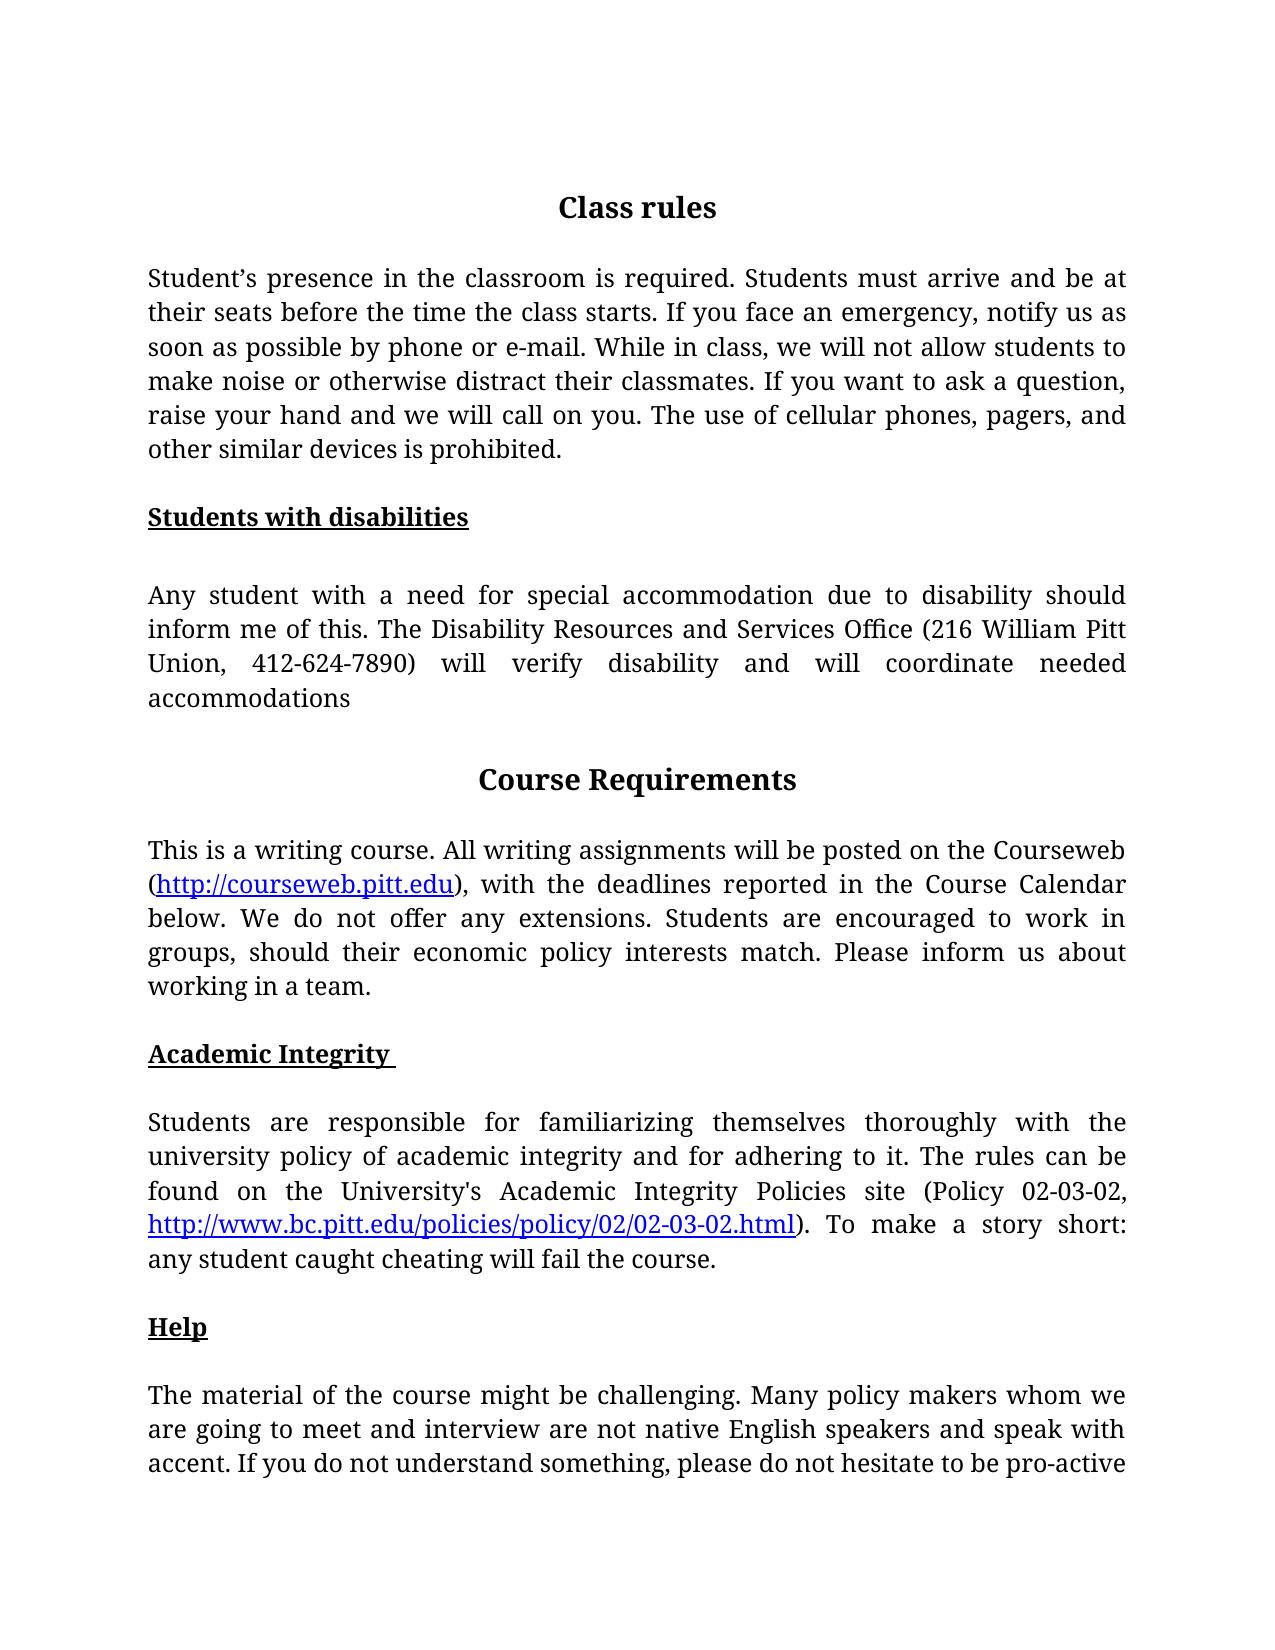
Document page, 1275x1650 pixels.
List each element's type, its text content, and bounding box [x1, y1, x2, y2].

text Help [148, 1309, 1127, 1343]
text Class rules [148, 187, 1127, 227]
text Academic Integrity [148, 1037, 1127, 1071]
text Any student with a need for special accommodation due to disability should inform me of this. The Disability Resources and Services Office (216 William Pitt Union, 412-624-7890) will verify disability and will coordinate needed accommodations [148, 578, 1127, 714]
text Students are responsible for familiarizing themselves thoroughly with the university policy of academic integrity and for adhering to it. The rules can be found on the University's Academic Integrity Policies site (Policy 02-03-02, http://www.bc.pitt.edu/policies/policy/02/02-03-02.html). To make a story short: any student caught cheating will fail the course. [148, 1105, 1127, 1275]
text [148, 1377, 1127, 1480]
text Students with disabilities [148, 499, 1127, 533]
text Student’s presence in the classroom is required. Students must arrive and be at their seats before the time the class starts. If you face an emergency, notify us as soon as possible by phone or e-mail. While in class, we will not allow students to make noise or otherwise distract their classmates. If you want to ask a question, raise your hand and we will call on you. The use of cellular phones, pagers, and other similar devices is prohibited. [148, 261, 1127, 465]
text This is a writing course. All writing assignments will be posted on the Courseweb (http://courseweb.pitt.edu), with the deadlines reported in the Course Calendar below. We do not offer any extensions. Students are encouraged to work in groups, should their economic policy interests match. Please inform us about working in a team. [148, 832, 1127, 1003]
text Course Requirements [148, 759, 1127, 798]
